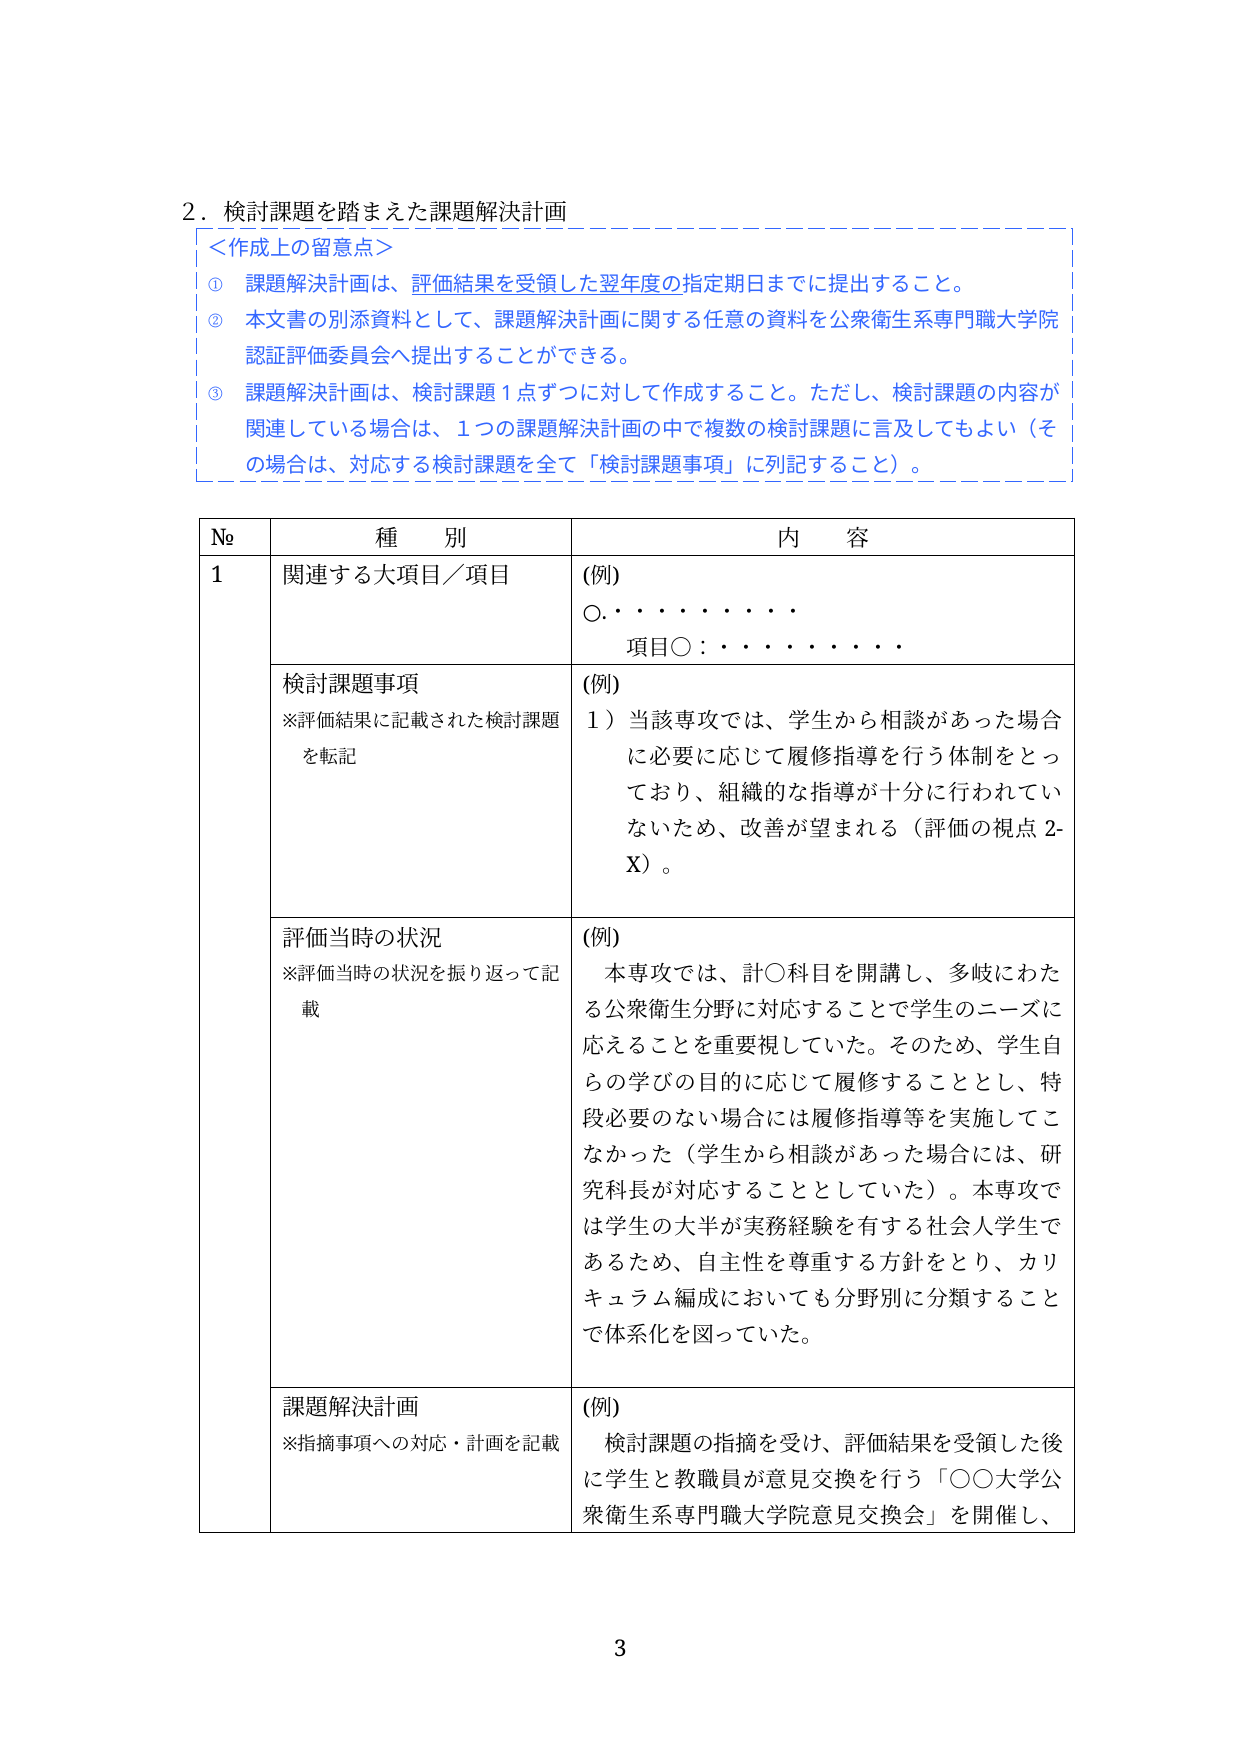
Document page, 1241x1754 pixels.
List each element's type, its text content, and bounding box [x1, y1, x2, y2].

table_cell (例) 本専攻では、計○科目を開講し、多岐にわたる公衆衛生分野に対応することで学生のニーズに応えることを重要視していた。そのため、学生自らの学びの目的に応じて履修することとし、特段必要のない場合には履修指導等を実施してこなかった（学生から相談があった場合には、研究科長が対応することとしていた）。本専攻では学生の大半が実務経験を有する社会人学生であるため、自主性を尊重する方針をとり、カリキュラム編成においても分野別に分類することで体系化を図っていた。 [572, 918, 1074, 1387]
table_cell (例) １）当該専攻では、学生から相談があった場合に必要に応じて履修指導を行う体制をとっており、組織的な指導が十分に行われていないため、改善が望まれる（評価の視点2-X）。 [572, 665, 1074, 917]
text ２．検討課題を踏まえた課題解決計画 [177, 192, 1063, 228]
table_header 内 容 [572, 519, 1074, 555]
table_cell 評価当時の状況 ※評価当時の状況を振り返って記載 [271, 918, 571, 1387]
table_header № [200, 519, 270, 555]
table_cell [572, 1388, 1074, 1532]
table_cell 検討課題事項 ※評価結果に記載された検討課題を転記 [271, 665, 571, 917]
table_cell 関連する大項目／項目 [271, 556, 571, 664]
table_cell 1 [200, 556, 270, 1532]
table_cell (例) ○.・・・・・・・・・ 項目○：・・・・・・・・・ [572, 556, 1074, 664]
table_header ＜作成上の留意点＞ 課題解決計画は、評価結果を受領した翌年度の指定期日までに提出すること。 本文書の別添資料として、課題解決計画に関する任意の資料を公衆衛生系専門職大学院認証評価委員会へ提出することができる。 課題解決計画は、検討課題1点ずつに対して作成すること。ただし、検討課題の内容が関連している場合は、１つの課題解決計画の中で複数の検討課題に言及してもよい（その場合は、対応する検討課題を全て「検討課題事項」に列記すること）。 [196, 228, 1072, 481]
table_header 種 別 [271, 519, 571, 555]
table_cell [271, 1388, 571, 1532]
